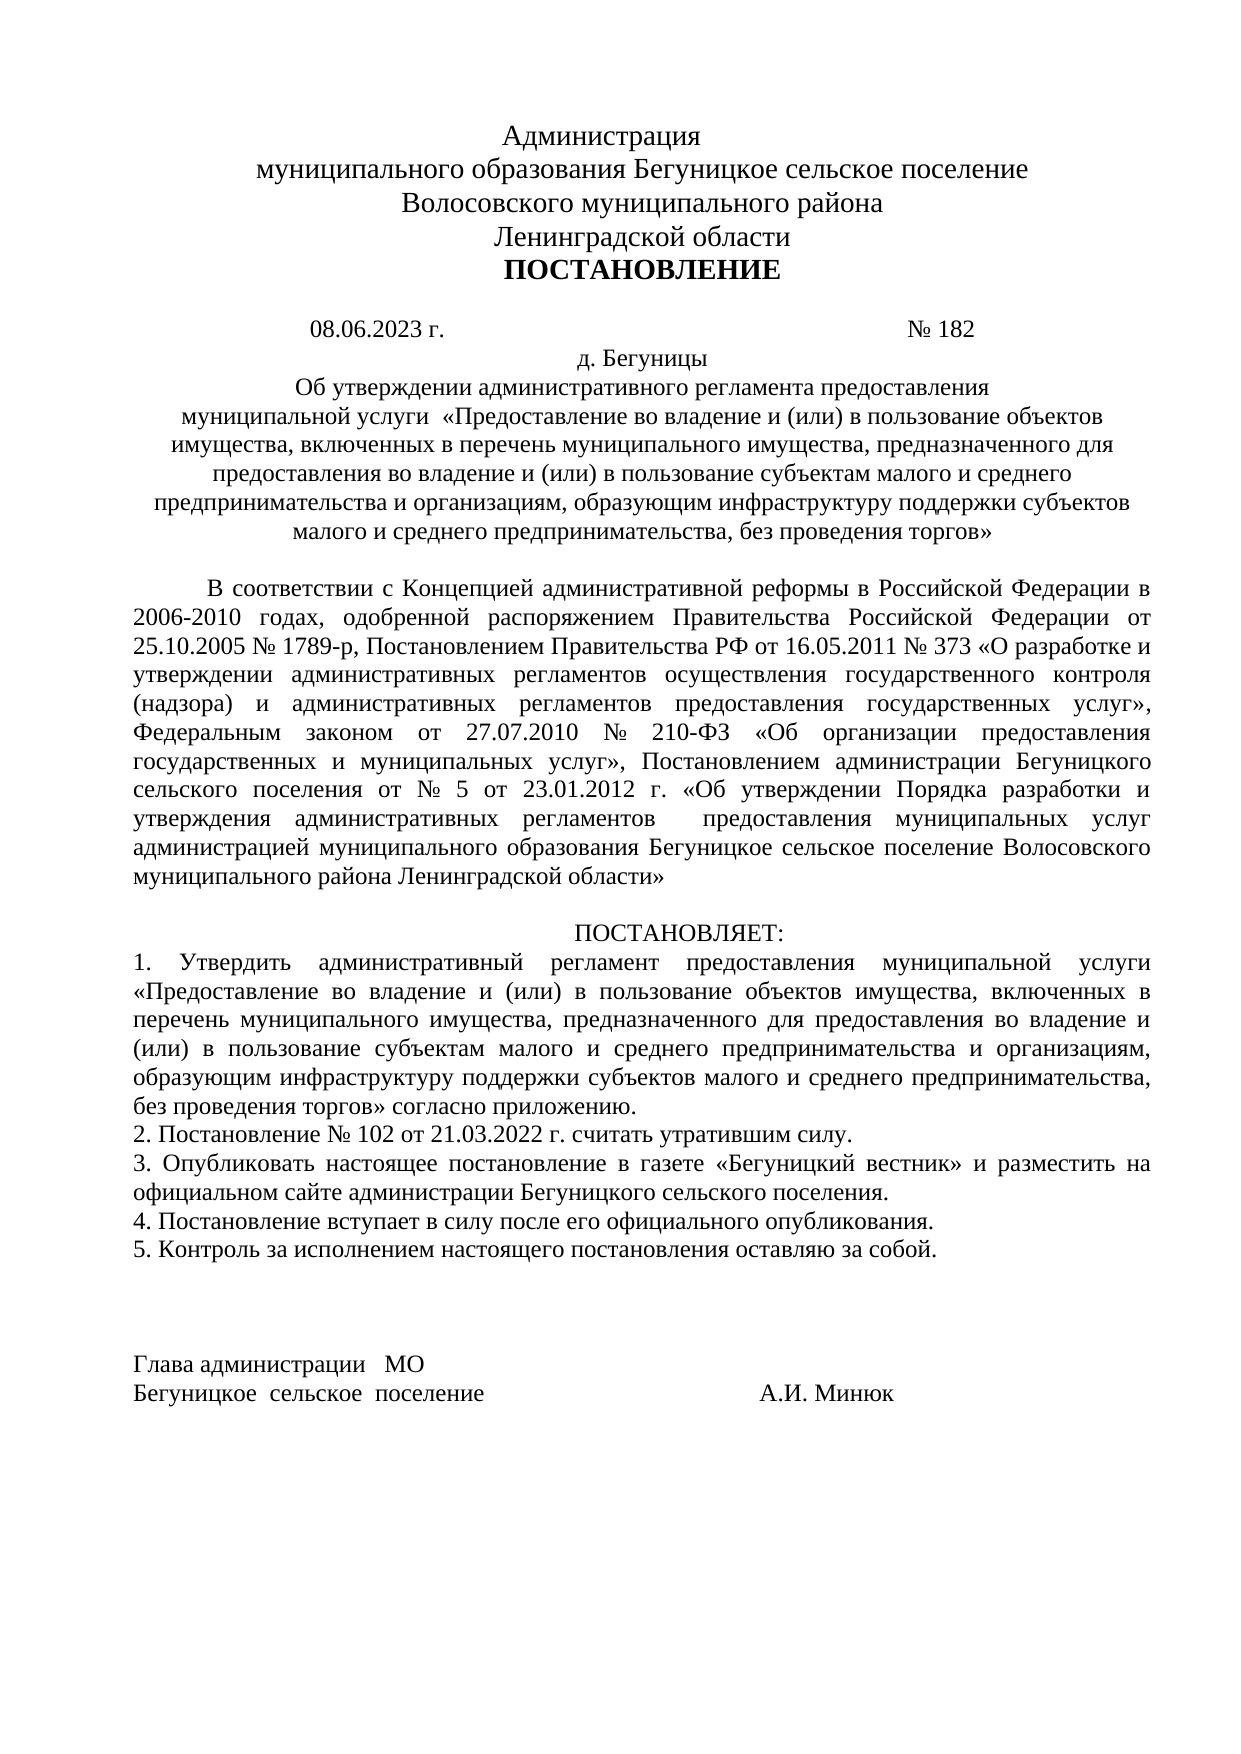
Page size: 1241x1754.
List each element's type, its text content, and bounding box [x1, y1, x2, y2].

text муниципального образования Бегуницкое сельское поселение [133, 152, 1152, 185]
text Об утверждении административного регламента предоставления муниципальной услуги «Предоставление во владение и (или) в пользование объектов имущества, включенных в перечень муниципального имущества, предназначенного для предоставления во владение и (или) в пользование субъектам малого и среднего предпринимательства и организациям, образующим инфраструктуру поддержки субъектов малого и среднего предпринимательства, без проведения торгов» [133, 372, 1152, 544]
text В соответствии с Концепцией административной реформы в Российской Федерации в 2006-2010 годах, одобренной распоряжением Правительства Российской Федерации от 25.10.2005 № 1789-р, Постановлением Правительства РФ от 16.05.2011 № 373 «О разработке и утверждении административных регламентов осуществления государственного контроля (надзора) и административных регламентов предоставления государственных услуг», Федеральным законом от 27.07.2010 № 210-ФЗ «Об организации предоставления государственных и муниципальных услуг», Постановлением администрации Бегуницкого сельского поселения от № 5 от 23.01.2012 г. «Об утверждении Порядка разработки и утверждения административных регламентов предоставления муниципальных услуг администрацией муниципального образования Бегуницкое сельское поселение Волосовского муниципального района Ленинградской области» [133, 573, 1152, 889]
text 08.06.2023 г. № 182 [133, 314, 1152, 343]
text Глава администрации МО [133, 1349, 1152, 1378]
text 5. Контроль за исполнением настоящего постановления оставляю за собой. [133, 1234, 1152, 1263]
text Администрация [428, 118, 1152, 152]
text Волосовского муниципального района [133, 185, 1152, 219]
text Бегуницкое сельское поселение А.И. Минюк [133, 1378, 1152, 1407]
text д. Бегуницы [133, 343, 1152, 372]
text Ленинградской области [133, 219, 1152, 252]
text 2. Постановление № 102 от 21.03.2022 г. считать утратившим силу. [133, 1119, 1152, 1148]
text 3. Опубликовать настоящее постановление в газете «Бегуницкий вестник» и разместить на официальном сайте администрации Бегуницкого сельского поселения. [133, 1148, 1152, 1206]
text 1. Утвердить административный регламент предоставления муниципальной услуги «Предоставление во владение и (или) в пользование объектов имущества, включенных в перечень муниципального имущества, предназначенного для предоставления во владение и (или) в пользование субъектам малого и среднего предпринимательства и организациям, образующим инфраструктуру поддержки субъектов малого и среднего предпринимательства, без проведения торгов» согласно приложению. [133, 947, 1152, 1119]
text ПОСТАНОВЛЯЕТ: [133, 918, 1152, 947]
text 4. Постановление вступает в силу после его официального опубликования. [133, 1206, 1152, 1234]
text ПОСТАНОВЛЕНИЕ [133, 252, 1152, 286]
